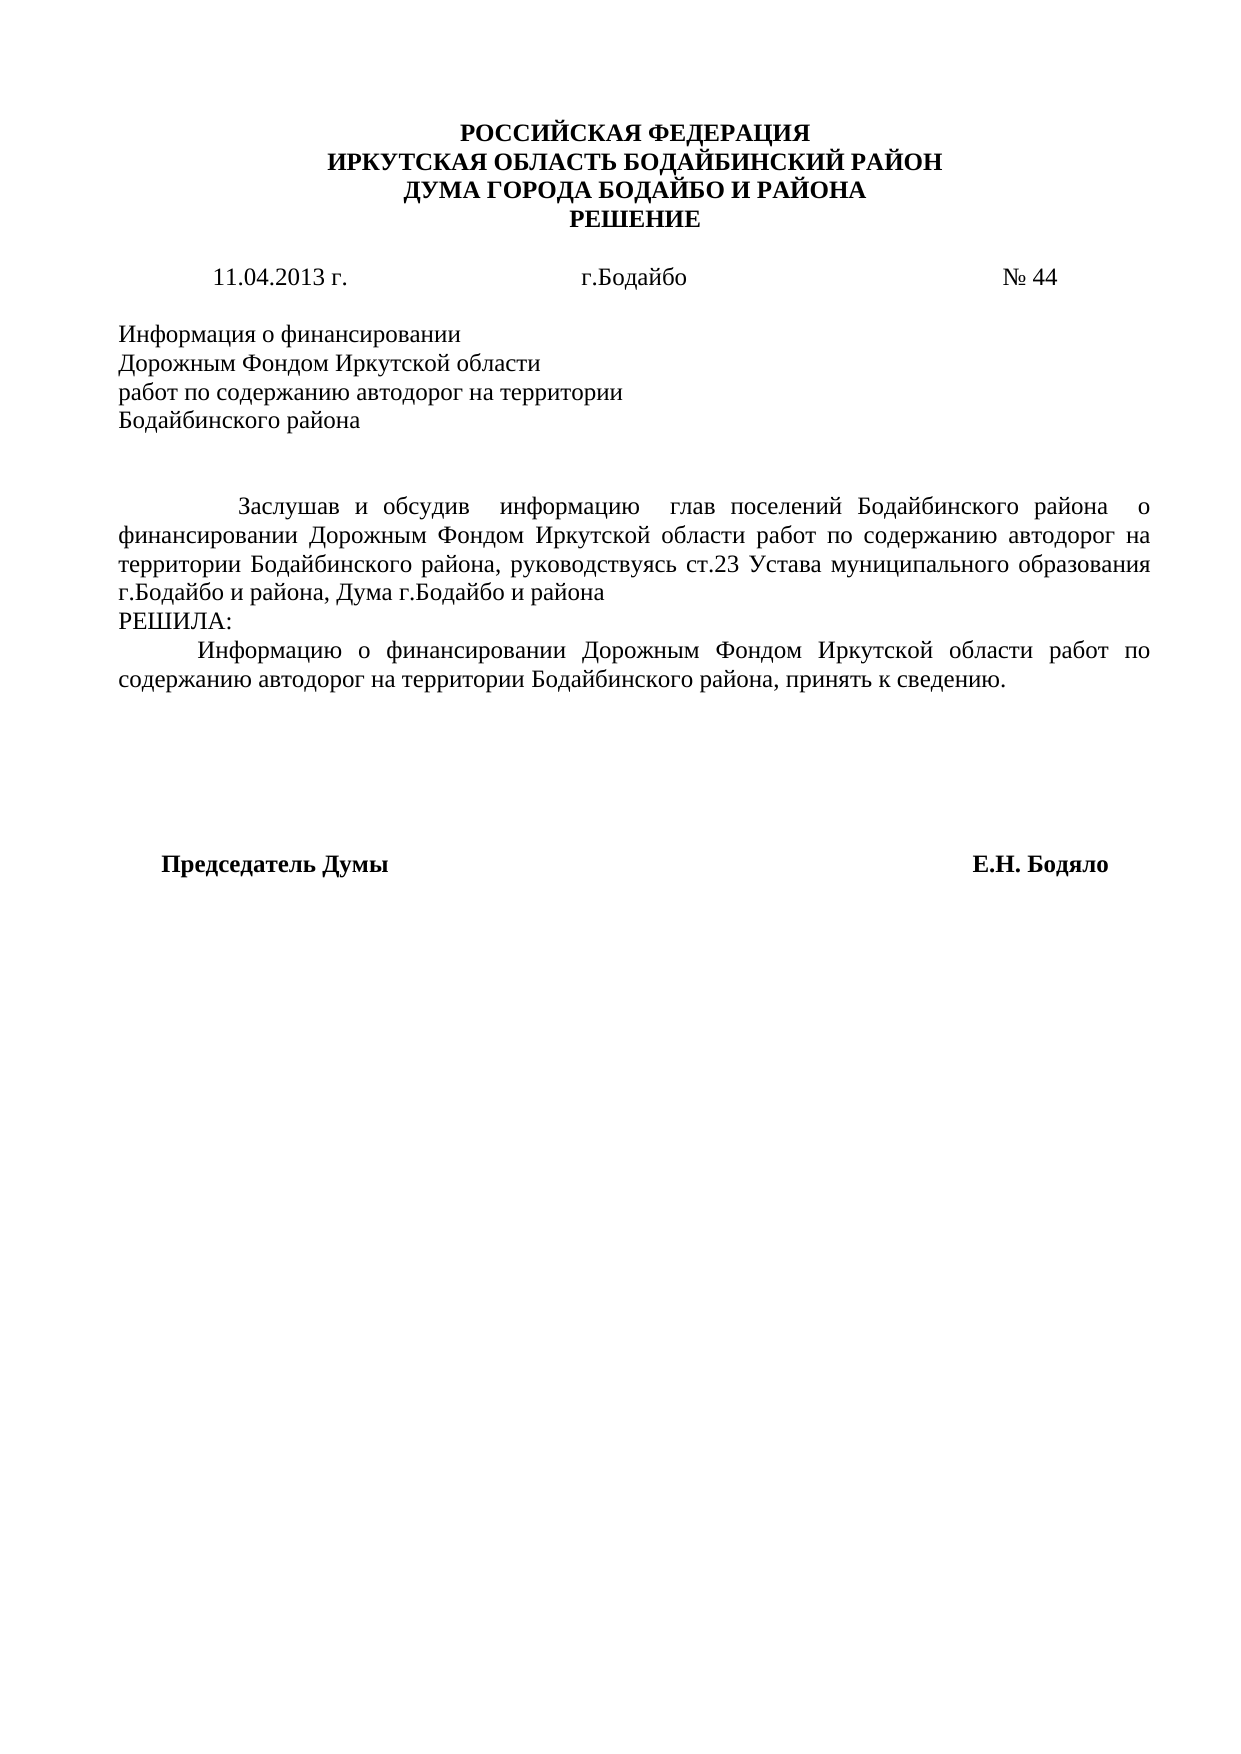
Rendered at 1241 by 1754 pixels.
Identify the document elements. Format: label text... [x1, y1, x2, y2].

text ИРКУТСКАЯ ОБЛАСТЬ БОДАЙБИНСКИЙ РАЙОН [118, 147, 1152, 176]
text Бодайбинского района [118, 406, 1152, 434]
text 11.04.2013 г. г.Бодайбо № 44 [118, 262, 1152, 291]
text РОССИЙСКАЯ ФЕДЕРАЦИЯ [118, 118, 1152, 147]
text Председатель Думы Е.Н. Бодяло [118, 849, 1152, 878]
text Заслушав и обсудив информацию глав поселений Бодайбинского района о финансировании Дорожным Фондом Иркутской области работ по содержанию автодорог на территории Бодайбинского района, руководствуясь ст.23 Устава муниципального образования г.Бодайбо и района, Дума г.Бодайбо и района [118, 491, 1152, 606]
text Информация о финансировании [118, 319, 1152, 348]
text РЕШИЛА: [118, 606, 1152, 635]
text работ по содержанию автодорог на территории [118, 377, 1152, 406]
text Информацию о финансировании Дорожным Фондом Иркутской области работ по содержанию автодорог на территории Бодайбинского района, принять к сведению. [118, 635, 1152, 692]
text Дорожным Фондом Иркутской области [118, 348, 1152, 377]
text ДУМА ГОРОДА БОДАЙБО И РАЙОНА [118, 176, 1152, 204]
text РЕШЕНИЕ [118, 204, 1152, 233]
